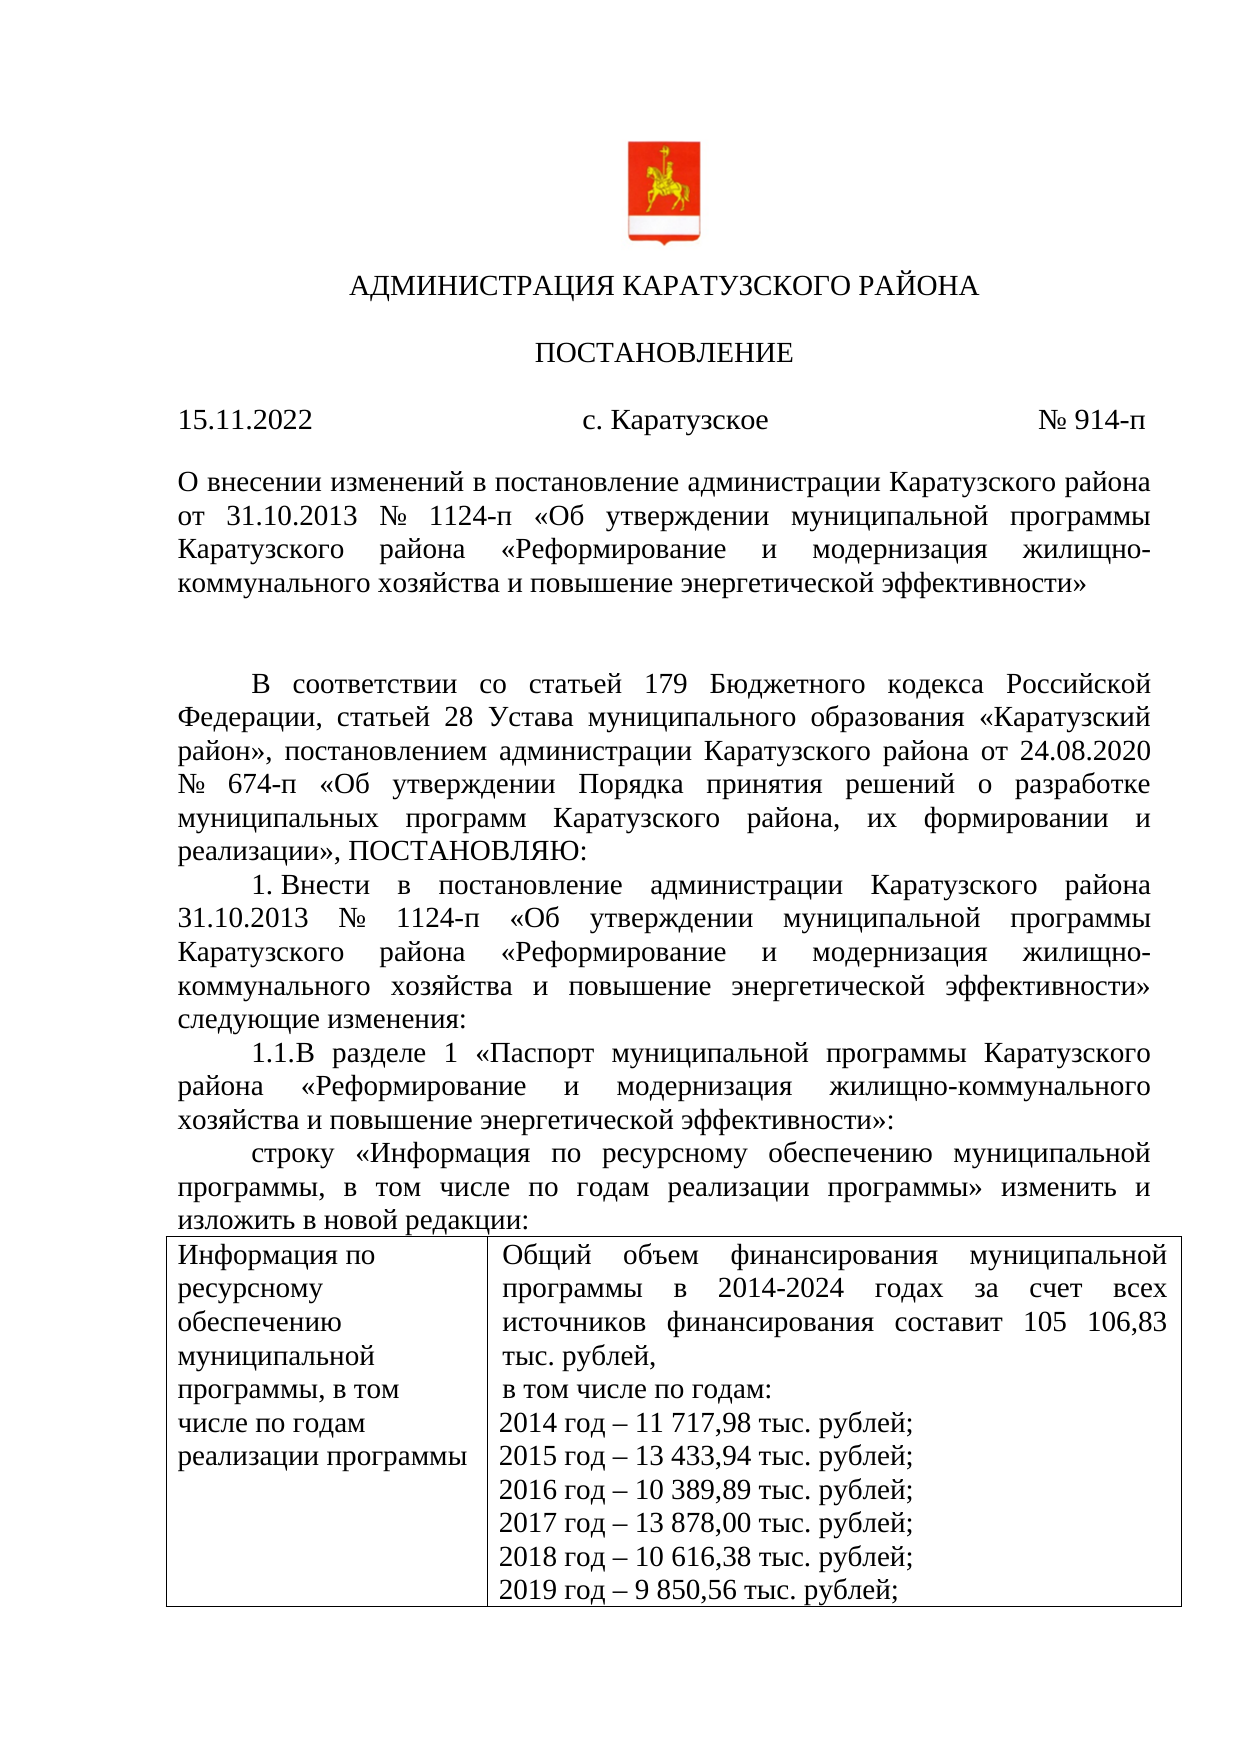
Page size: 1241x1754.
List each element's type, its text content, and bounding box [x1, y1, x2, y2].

subtitle ПОСТАНОВЛЕНИЕ [177, 335, 1152, 369]
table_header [167, 1237, 487, 1606]
title В разделе 1 «Паспорт муниципальной программы Каратузского района «Реформирование и модернизация жилищно-коммунального хозяйства и повышение энергетической эффективности»: [177, 1035, 1152, 1135]
title строку «Информация по ресурсному обеспечению муниципальной программы, в том числе по годам реализации программы» изменить и изложить в новой редакции: [177, 1135, 1152, 1236]
text 15.11.2022 с. Каратузское № 914-п [177, 402, 1152, 436]
title Внести в постановление администрации Каратузского района 31.10.2013 № 1124-п «Об утверждении муниципальной программы Каратузского района «Реформирование и модернизация жилищно-коммунального хозяйства и повышение энергетической эффективности» следующие изменения: [177, 867, 1152, 1035]
text В соответствии со статьей 179 Бюджетного кодекса Российской Федерации, статьей 28 Устава муниципального образования «Каратузский район», постановлением администрации Каратузского района от 24.08.2020 № 674-п «Об утверждении Порядка принятия решений о разработке муниципальных программ Каратузского района, их формировании и реализации», ПОСТАНОВЛЯЮ: [177, 666, 1152, 867]
picture [611, 118, 718, 269]
text АДМИНИСТРАЦИЯ КАРАТУЗСКОГО РАЙОНА [177, 268, 1152, 302]
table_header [488, 1237, 1181, 1606]
title О внесении изменений в постановление администрации Каратузского района от 31.10.2013 № 1124-п «Об утверждении муниципальной программы Каратузского района «Реформирование и модернизация жилищно-коммунального хозяйства и повышение энергетической эффективности» [177, 464, 1152, 599]
